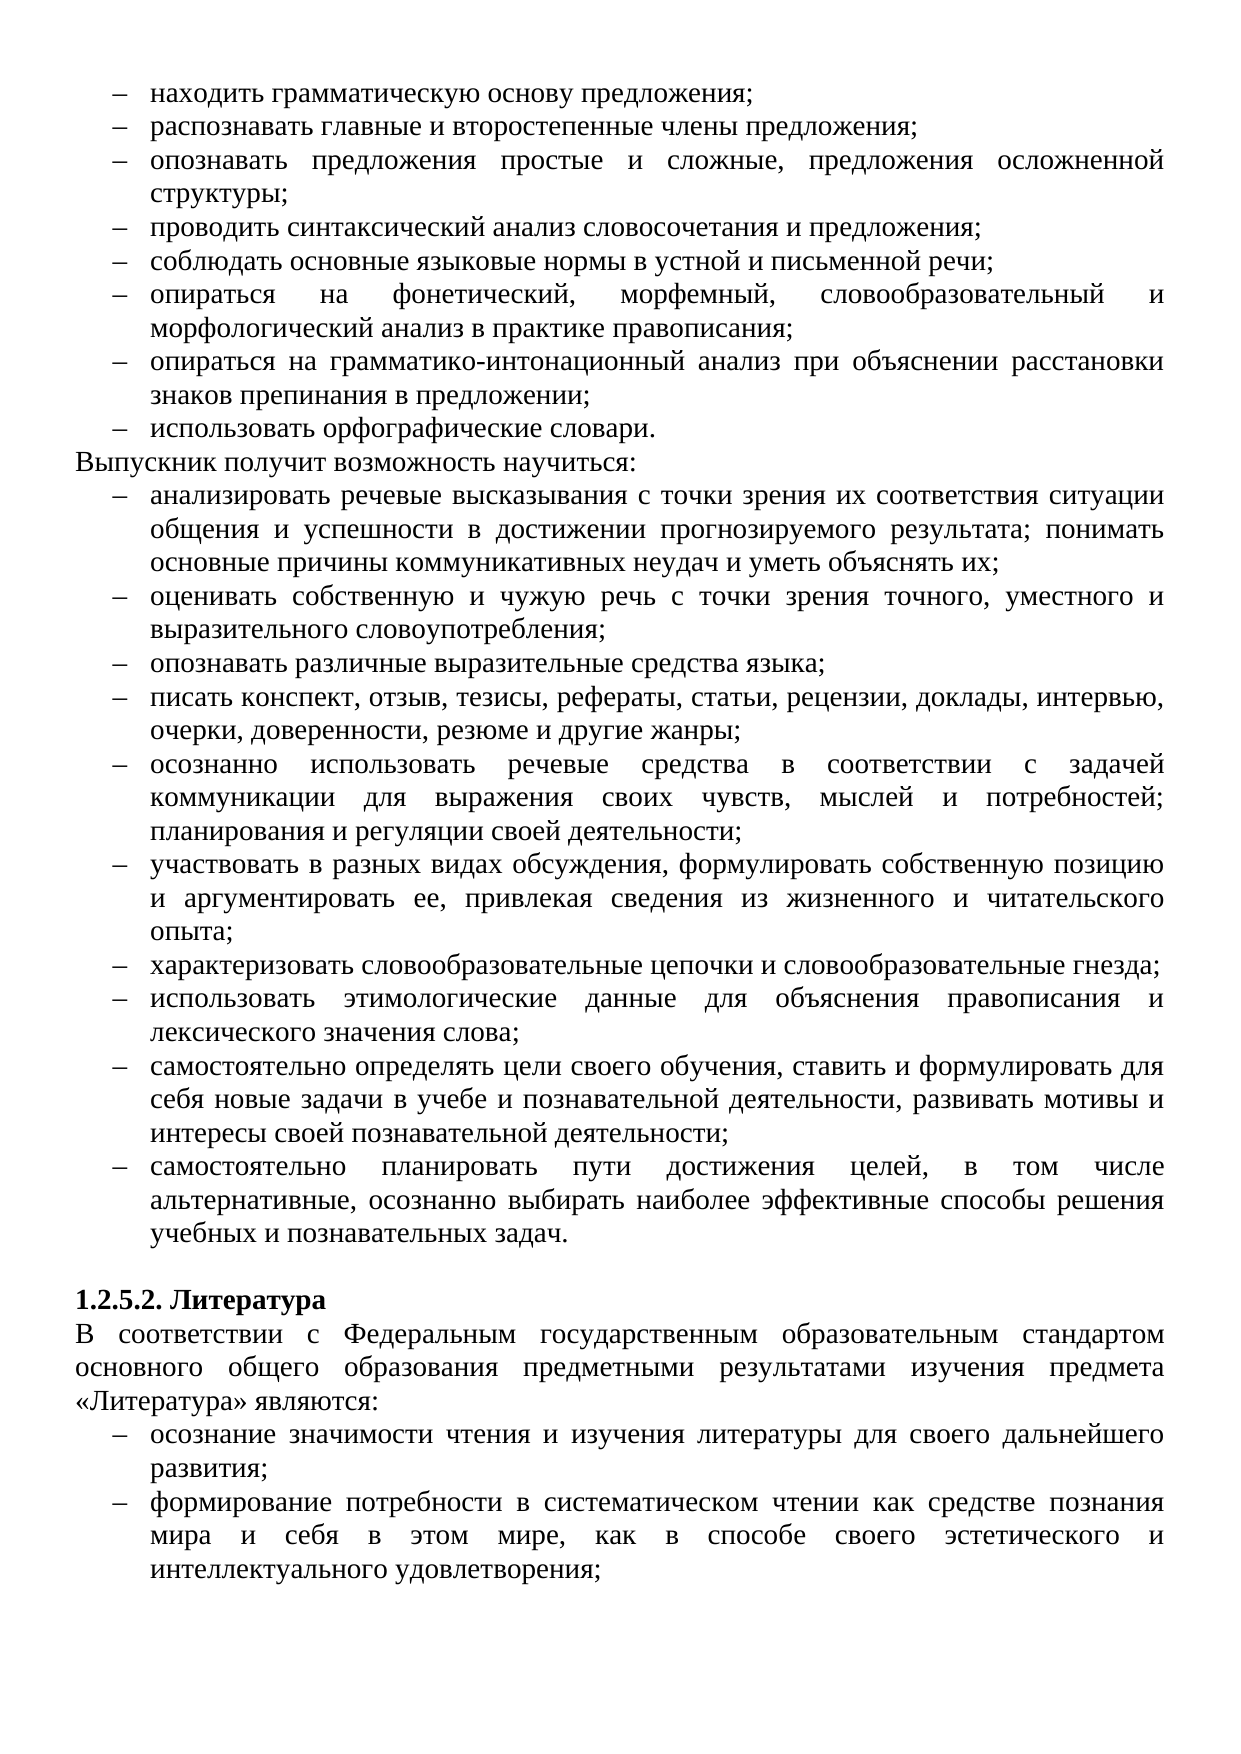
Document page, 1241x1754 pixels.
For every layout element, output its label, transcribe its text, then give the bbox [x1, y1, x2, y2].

list характеризовать словообразовательные цепочки и словообразовательные гнезда; [112, 947, 1165, 981]
list самостоятельно планировать пути достижения целей, в том числе альтернативные, осознанно выбирать наиболее эффективные способы решения учебных и познавательных задач. [112, 1148, 1165, 1249]
list проводить синтаксический анализ словосочетания и предложения; [112, 209, 1165, 243]
list участвовать в разных видах обсуждения, формулировать собственную позицию и аргументировать ее, привлекая сведения из жизненного и читательского опыта; [112, 846, 1165, 947]
list анализировать речевые высказывания с точки зрения их соответствия ситуации общения и успешности в достижении прогнозируемого результата; понимать основные причины коммуникативных неудач и уметь объяснять их; [112, 477, 1165, 578]
list опознавать предложения простые и сложные, предложения осложненной структуры; [112, 142, 1165, 209]
list оценивать собственную и чужую речь с точки зрения точного, уместного и выразительного словоупотребления; [112, 578, 1165, 645]
text Выпускник получит возможность научиться: [75, 444, 1165, 477]
list формирование потребности в систематическом чтении как средстве познания мира и себя в этом мире, как в способе своего эстетического и интеллектуального удовлетворения; [112, 1484, 1165, 1584]
text В соответствии с Федеральным государственным образовательным стандартом основного общего образования предметными результатами изучения предмета «Литература» являются: [75, 1316, 1165, 1417]
list опираться на фонетический, морфемный, словообразовательный и морфологический анализ в практике правописания; [112, 276, 1165, 343]
list опознавать различные выразительные средства языка; [112, 645, 1165, 679]
list осознанно использовать речевые средства в соответствии с задачей коммуникации для выражения своих чувств, мыслей и потребностей; планирования и регуляции своей деятельности; [112, 746, 1165, 846]
list использовать этимологические данные для объяснения правописания и лексического значения слова; [112, 981, 1165, 1048]
list самостоятельно определять цели своего обучения, ставить и формулировать для себя новые задачи в учебе и познавательной деятельности, развивать мотивы и интересы своей познавательной деятельности; [112, 1048, 1165, 1148]
list использовать орфографические словари. [112, 410, 1165, 444]
text 1.2.5.2. Литература [75, 1282, 1165, 1316]
list опираться на грамматико-интонационный анализ при объяснении расстановки знаков препинания в предложении; [112, 343, 1165, 410]
list осознание значимости чтения и изучения литературы для своего дальнейшего развития; [112, 1417, 1165, 1484]
list распознавать главные и второстепенные члены предложения; [112, 108, 1165, 142]
list писать конспект, отзыв, тезисы, рефераты, статьи, рецензии, доклады, интервью, очерки, доверенности, резюме и другие жанры; [112, 679, 1165, 746]
list находить грамматическую основу предложения; [112, 75, 1165, 108]
list соблюдать основные языковые нормы в устной и письменной речи; [112, 243, 1165, 276]
